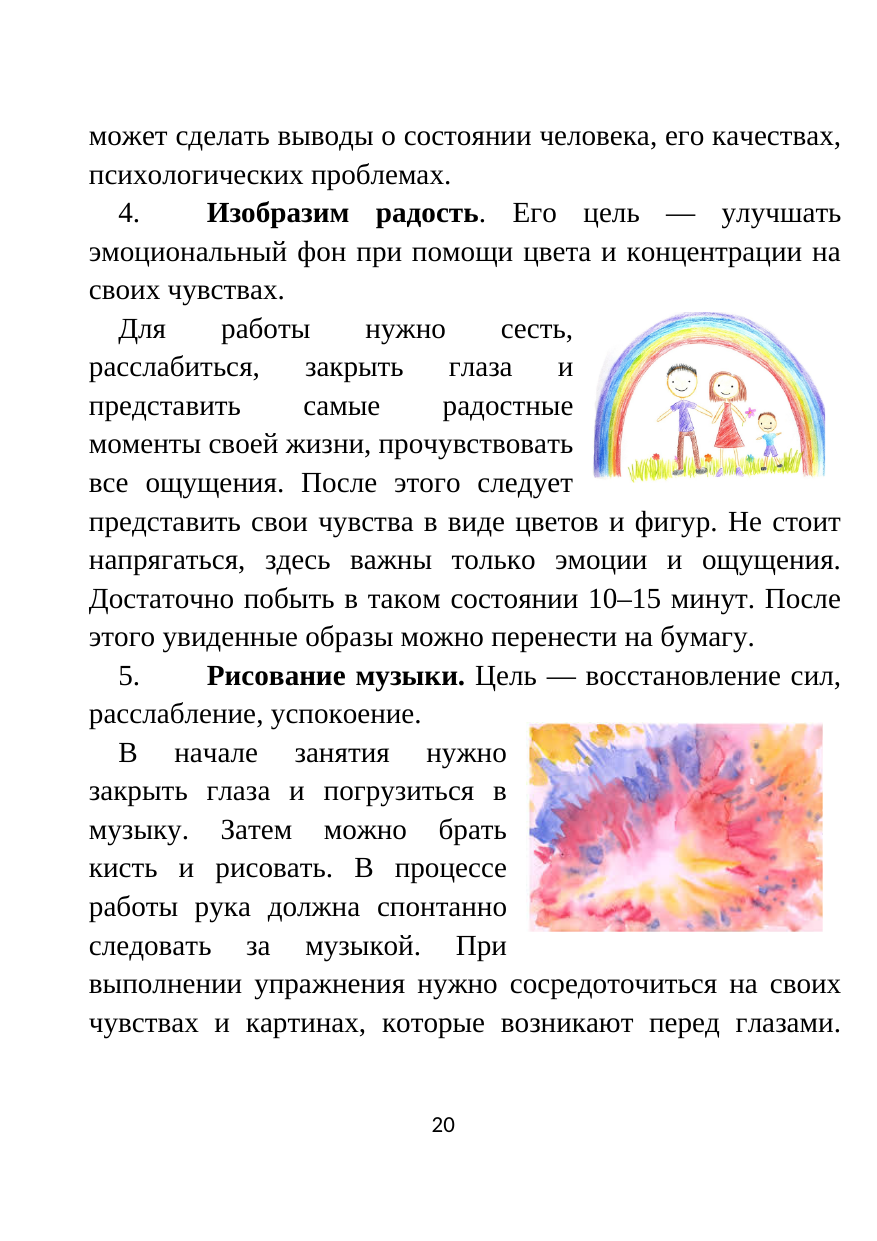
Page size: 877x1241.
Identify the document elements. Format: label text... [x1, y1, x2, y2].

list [89, 118, 842, 190]
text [89, 773, 842, 1077]
picture [526, 761, 823, 970]
list Рисование музыки. Цель — восстановление сил, расслабление, успокоение. [89, 696, 842, 768]
list Изобразим радость. Его цель — улучшать эмоциональный фон при помощи цвета и концентрации на своих чувствах. [89, 195, 842, 306]
text Для работы нужно сесть, расслабиться, закрыть глаза и представить самые радостные моменты своей жизни, прочувствовать все ощущения. После этого следует представить свои чувства в виде цветов и фигур. Не стоит напрягаться, здесь важны только эмоции и ощущения. Достаточно побыть в таком состоянии 10–15 минут. После этого увиденные образы можно перенести на бумагу. [89, 311, 842, 691]
picture [590, 312, 825, 481]
